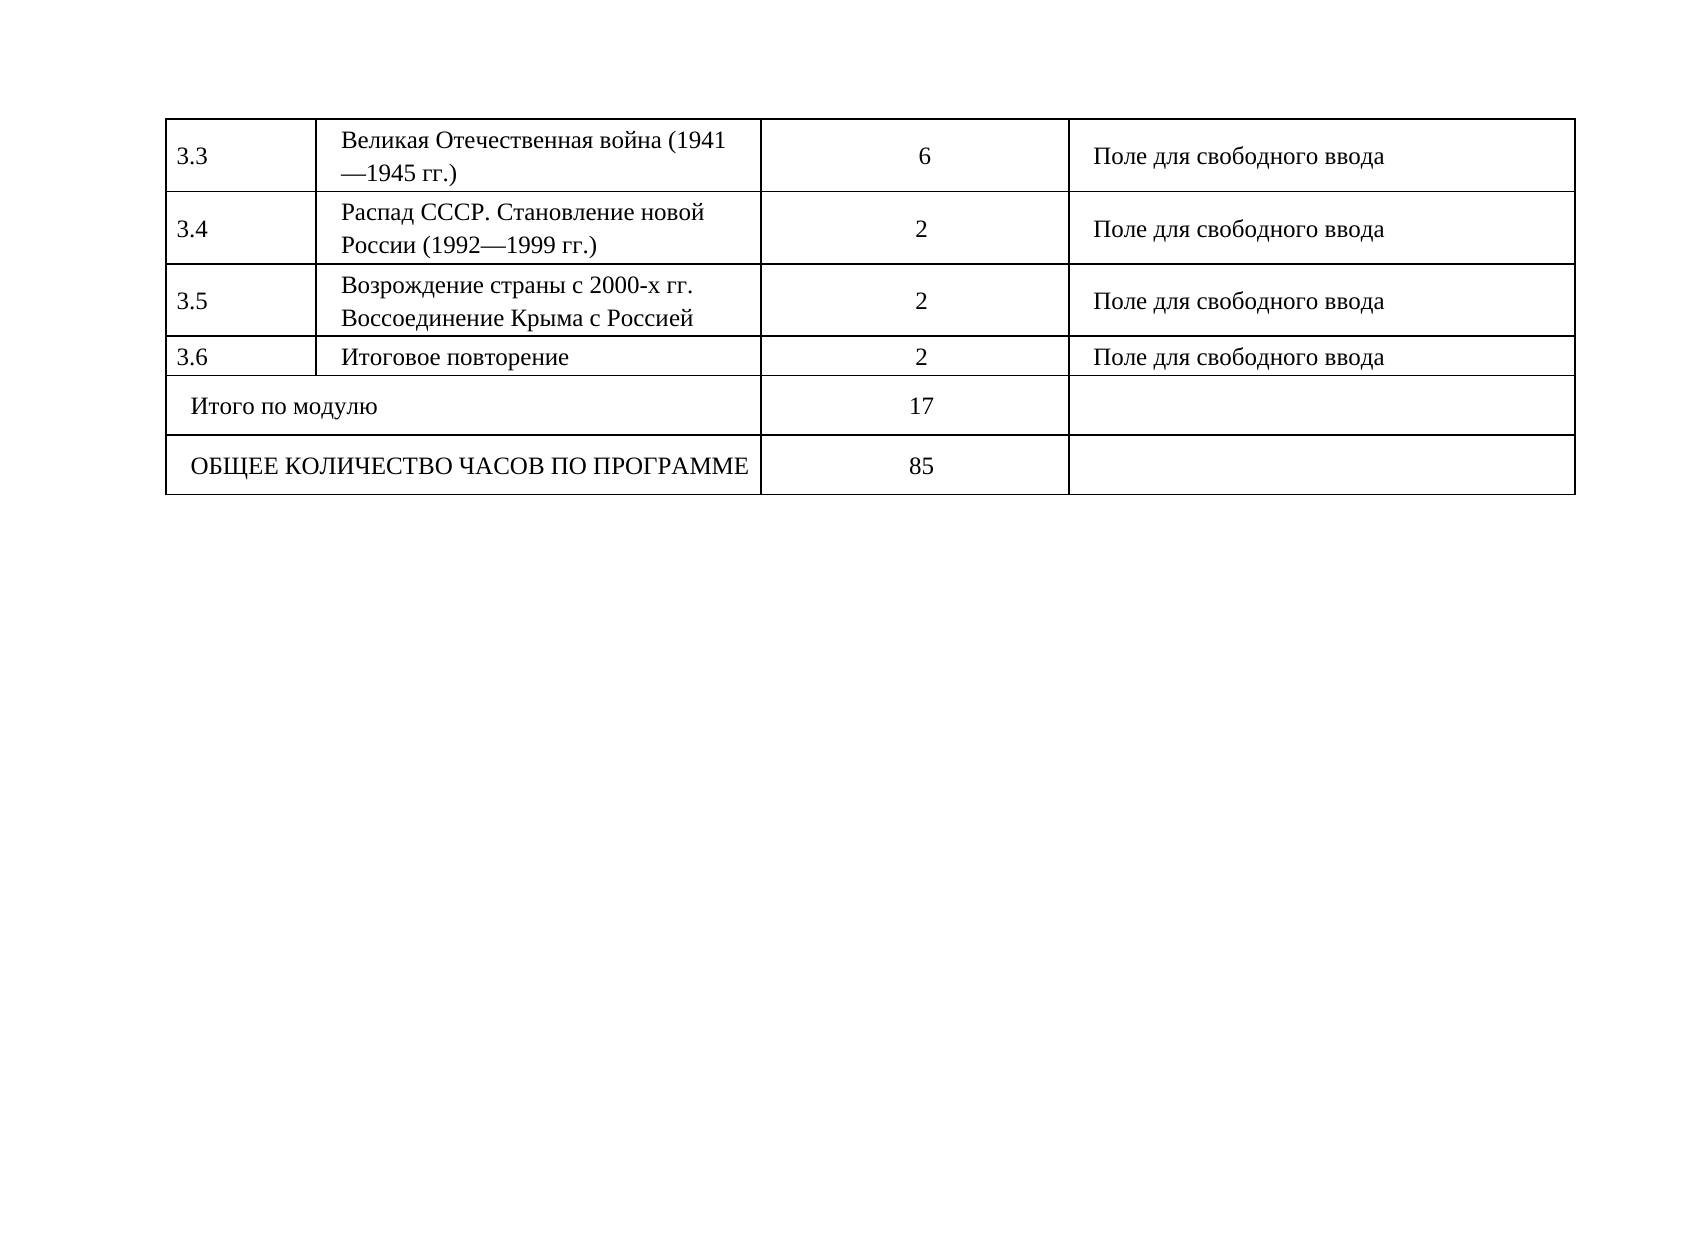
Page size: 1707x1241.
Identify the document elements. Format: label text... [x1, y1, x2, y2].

table_cell 2 [762, 192, 1068, 263]
table_cell 3.3 [167, 120, 315, 191]
table_cell 6 [762, 120, 1068, 191]
table_cell Поле для свободного ввода [1070, 337, 1574, 375]
table_cell Итоговое повторение [317, 337, 760, 375]
table_cell 3.5 [167, 265, 315, 335]
table_cell 3.4 [167, 192, 315, 263]
table_cell 85 [762, 436, 1068, 494]
table_cell ОБЩЕЕ КОЛИЧЕСТВО ЧАСОВ ПО ПРОГРАММЕ [167, 436, 760, 494]
table_cell Возрождение страны с 2000-х гг. Воссоединение Крыма с Россией [317, 265, 760, 335]
table_cell Поле для свободного ввода [1070, 265, 1574, 335]
table_cell 2 [762, 337, 1068, 375]
table_cell Великая Отечественная война (1941—1945 гг.) [317, 120, 760, 191]
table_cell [1070, 120, 1574, 191]
table_cell [1070, 436, 1574, 494]
table_cell Итого по модулю [167, 376, 760, 434]
table_cell 17 [762, 376, 1068, 434]
table_cell 2 [762, 265, 1068, 335]
table_cell Поле для свободного ввода [1070, 192, 1574, 263]
table_cell Распад СССР. Становление новой России (1992—1999 гг.) [317, 192, 760, 263]
table_cell 3.6 [167, 337, 315, 375]
table_cell [1070, 376, 1574, 434]
